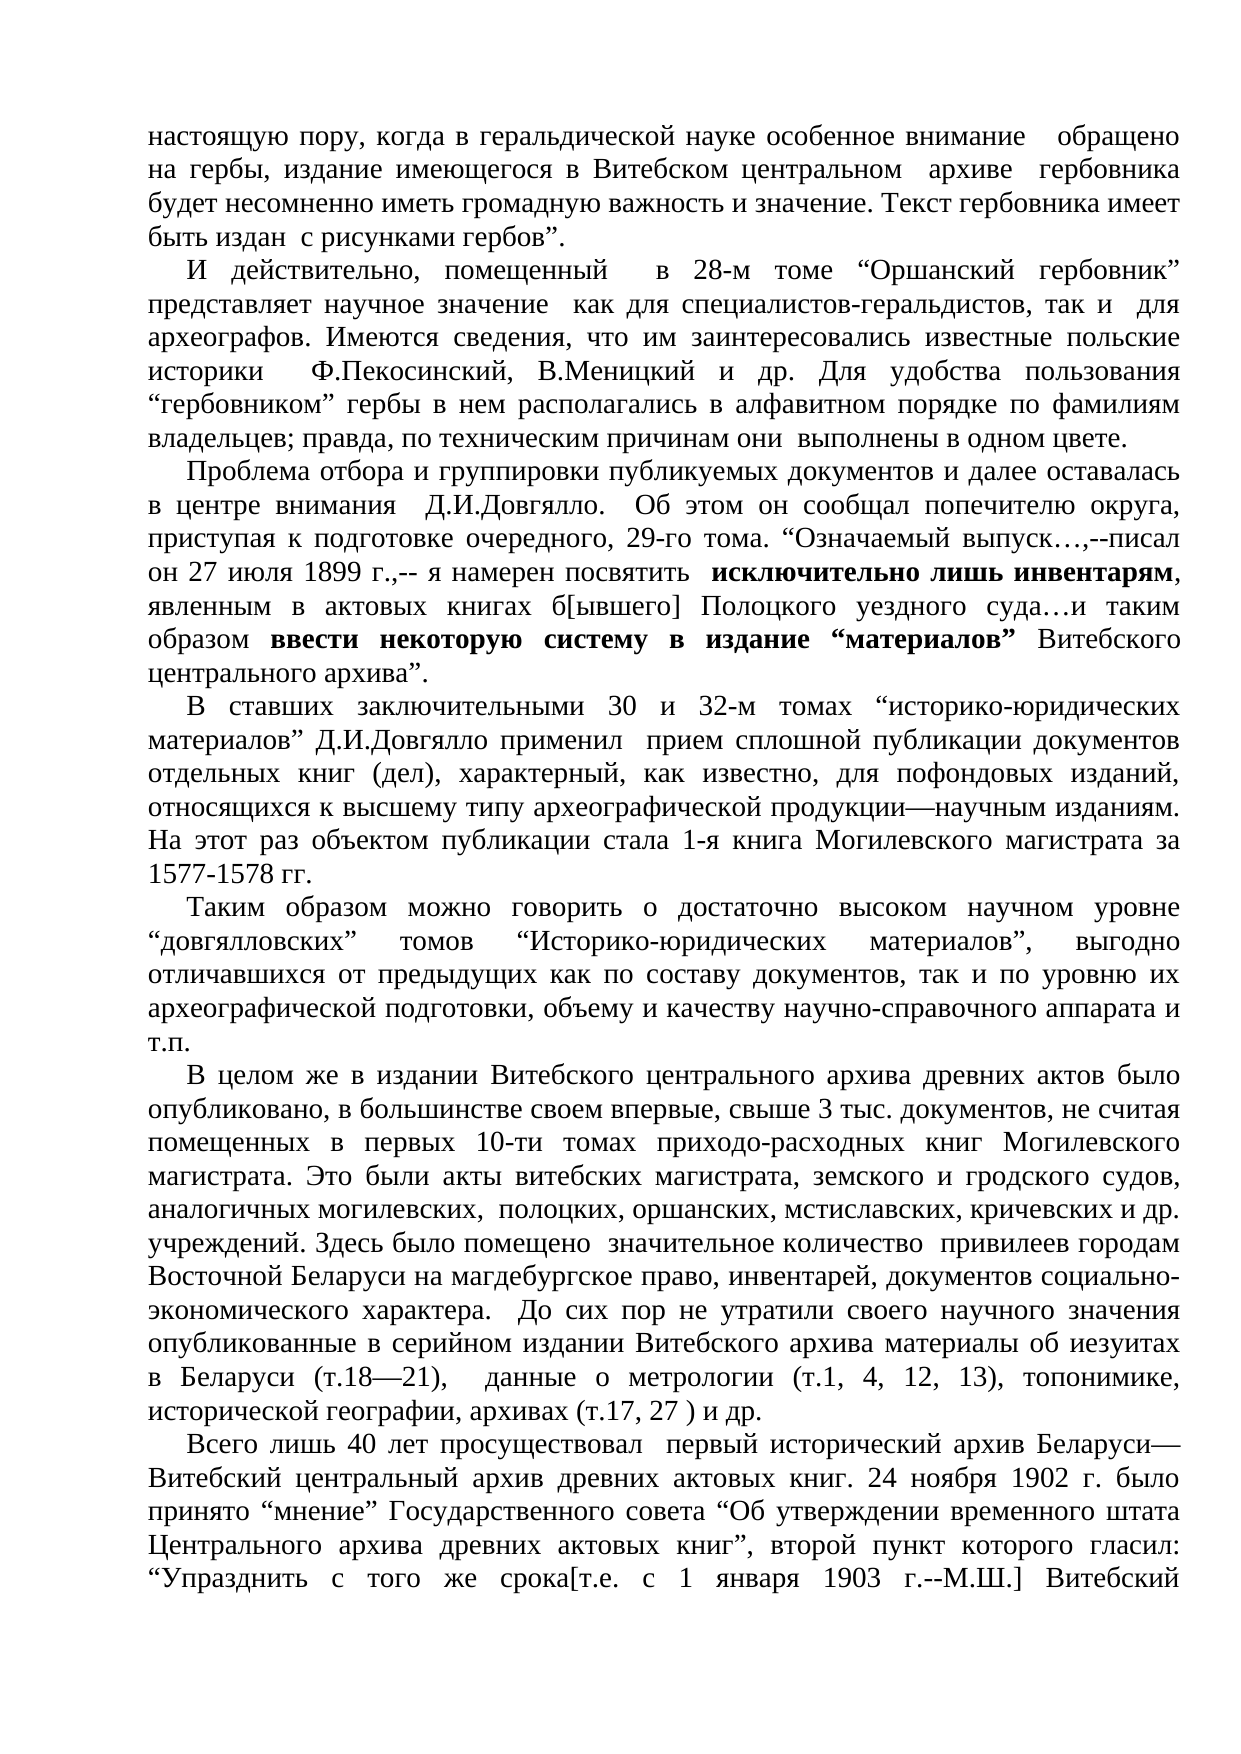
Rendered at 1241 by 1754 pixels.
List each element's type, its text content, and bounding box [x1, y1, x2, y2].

text Проблема отбора и группировки публикуемых документов и далее оставалась в центре внимания Д.И.Довгялло. Об этом он сообщал попечителю округа, приступая к подготовке очередного, 29-го тома. “Означаемый выпуск…,--писал он 27 июля 1899 г.,-- я намерен посвятить исключительно лишь инвентарям, явленным в актовых книгах б[ывшего] Полоцкого уездного суда…и таким образом ввести некоторую систему в издание “материалов” Витебского центрального архива”. [148, 453, 1181, 688]
text И действительно, помещенный в 28-м томе “Оршанский гербовник” представляет научное значение как для специалистов-геральдистов, так и для археографов. Имеются сведения, что им заинтересовались известные польские историки Ф.Пекосинский, В.Меницкий и др. Для удобства пользования “гербовником” гербы в нем располагались в алфавитном порядке по фамилиям владельцев; правда, по техническим причинам они выполнены в одном цвете. [148, 252, 1181, 453]
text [148, 118, 1181, 252]
text В целом же в издании Витебского центрального архива древних актов было опубликовано, в большинстве своем впервые, свыше 3 тыс. документов, не считая помещенных в первых 10-ти томах приходо-расходных книг Могилевского магистрата. Это были акты витебских магистрата, земского и гродского судов, аналогичных могилевских, полоцких, оршанских, мстиславских, кричевских и др. учреждений. Здесь было помещено значительное количество привилеев городам Восточной Беларуси на магдебургское право, инвентарей, документов социально-экономического характера. До сих пор не утратили своего научного значения опубликованные в серийном издании Витебского архива материалы об иезуитах в Беларуси (т.18—21), данные о метрологии (т.1, 4, 12, 13), топонимике, исторической географии, архивах (т.17, 27 ) и др. [148, 1057, 1181, 1426]
text В ставших заключительными 30 и 32-м томах “историко-юридических материалов” Д.И.Довгялло применил прием сплошной публикации документов отдельных книг (дел), характерный, как известно, для пофондовых изданий, относящихся к высшему типу археографической продукции—научным изданиям. На этот раз объектом публикации стала 1-я книга Могилевского магистрата за 1577-1578 гг. [148, 688, 1181, 889]
text Таким образом можно говорить о достаточно высоком научном уровне “довгялловских” томов “Историко-юридических материалов”, выгодно отличавшихся от предыдущих как по составу документов, так и по уровню их археографической подготовки, объему и качеству научно-справочного аппарата и т.п. [148, 889, 1181, 1057]
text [148, 1426, 1181, 1594]
